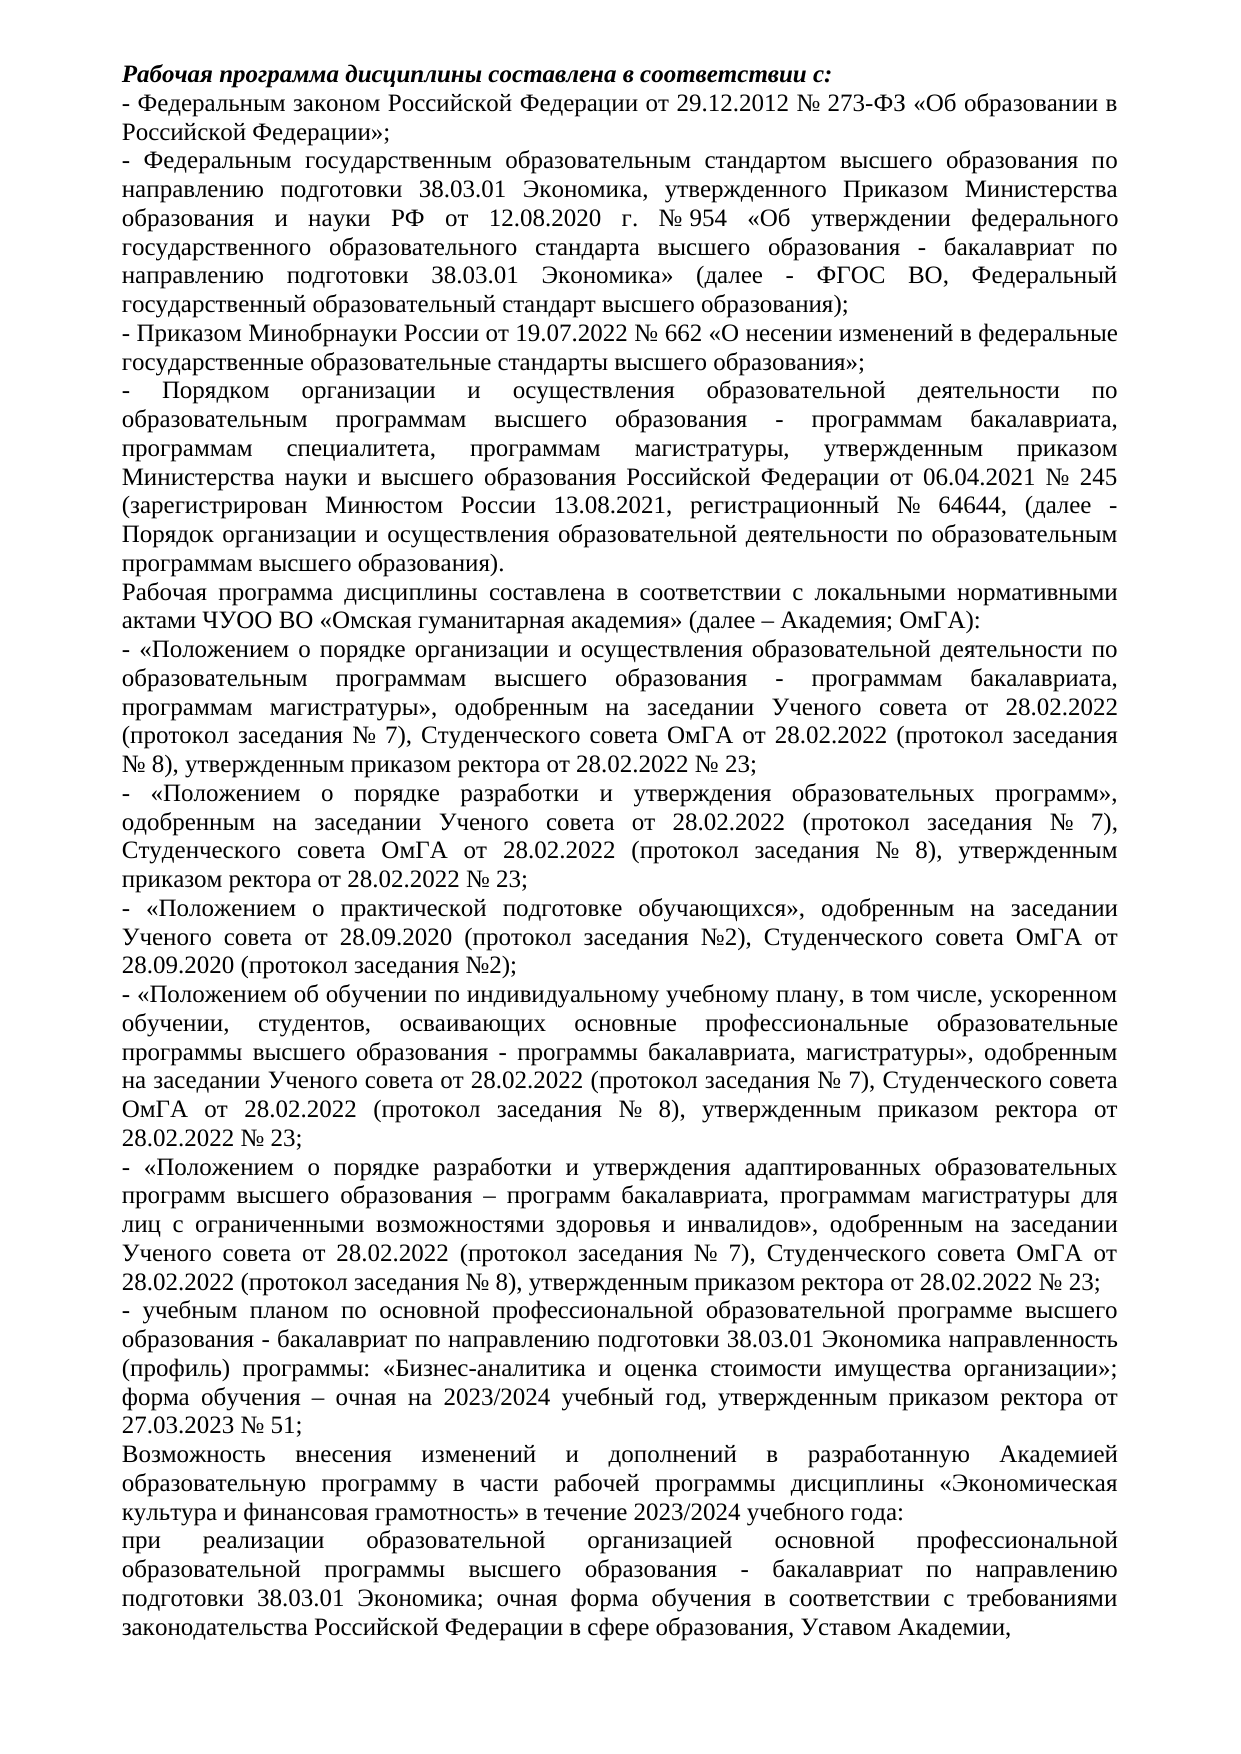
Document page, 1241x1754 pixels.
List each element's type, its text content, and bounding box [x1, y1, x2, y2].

table_header Рабочая программа дисциплины составлена в соответствии с: [118, 59, 1122, 88]
table_cell - Федеральным законом Российской Федерации от 29.12.2012 № 273-ФЗ «Об образовании в Российской Федерации»; - Федеральным государственным образовательным стандартом высшего образования по направлению подготовки 38.03.01 Экономика, утвержденного Приказом Министерства образования и науки РФ от 12.08.2020 г. № 954 «Об утверждении федерального государственного образовательного стандарта высшего образования - бакалавриат по направлению подготовки 38.03.01 Экономика» (далее - ФГОС ВО, Федеральный государственный образовательный стандарт высшего образования); - Приказом Минобрнауки России от 19.07.2022 № 662 «О несении изменений в федеральные государственные образовательные стандарты высшего образования»; - Порядком организации и осуществления образовательной деятельности по образовательным программам высшего образования - программам бакалавриата, программам специалитета, программам магистратуры, утвержденным приказом Министерства науки и высшего образования Российской Федерации от 06.04.2021 № 245 (зарегистрирован Минюстом России 13.08.2021, регистрационный № 64644, (далее - Порядок организации и осуществления образовательной деятельности по образовательным программам высшего образования). Рабочая программа дисциплины составлена в соответствии с локальными нормативными актами ЧУОО ВО «Омская гуманитарная академия» (далее – Академия; ОмГА): - «Положением о порядке организации и осуществления образовательной деятельности по образовательным программам высшего образования - программам бакалавриата, программам магистратуры», одобренным на заседании Ученого совета от 28.02.2022 (протокол заседания № 7), Студенческого совета ОмГА от 28.02.2022 (протокол заседания № 8), утвержденным приказом ректора от 28.02.2022 № 23; - «Положением о порядке разработки и утверждения образовательных программ», одобренным на заседании Ученого совета от 28.02.2022 (протокол заседания № 7), Студенческого совета ОмГА от 28.02.2022 (протокол заседания № 8), утвержденным приказом ректора от 28.02.2022 № 23; - «Положением о практической подготовке обучающихся», одобренным на заседании Ученого совета от 28.09.2020 (протокол заседания №2), Студенческого совета ОмГА от 28.09.2020 (протокол заседания №2); - «Положением об обучении по индивидуальному учебному плану, в том числе, ускоренном обучении, студентов, осваивающих основные профессиональные образовательные программы высшего образования - программы бакалавриата, магистратуры», одобренным на заседании Ученого совета от 28.02.2022 (протокол заседания № 7), Студенческого совета ОмГА от 28.02.2022 (протокол заседания № 8), утвержденным приказом ректора от 28.02.2022 № 23; - «Положением о порядке разработки и утверждения адаптированных образовательных программ высшего образования – программ бакалавриата, программам магистратуры для лиц с ограниченными возможностями здоровья и инвалидов», одобренным на заседании Ученого совета от 28.02.2022 (протокол заседания № 7), Студенческого совета ОмГА от 28.02.2022 (протокол заседания № 8), утвержденным приказом ректора от 28.02.2022 № 23; - учебным планом по основной профессиональной образовательной программе высшего образования - бакалавриат по направлению подготовки 38.03.01 Экономика направленность (профиль) программы: «Бизнес-аналитика и оценка стоимости имущества организации»; форма обучения – очная на 2023/2024 учебный год, утвержденным приказом ректора от 27.03.2023 № 51; Возможность внесения изменений и дополнений в разработанную Академией образовательную программу в части рабочей программы дисциплины «Экономическая культура и финансовая грамотность» в течение 2023/2024 учебного года: при реализации образовательной организацией основной профессиональной образовательной программы высшего образования - бакалавриат по направлению подготовки 38.03.01 Экономика; очная форма обучения в соответствии с требованиями законодательства Российской Федерации в сфере образования, Уставом Академии, [118, 88, 1122, 1662]
